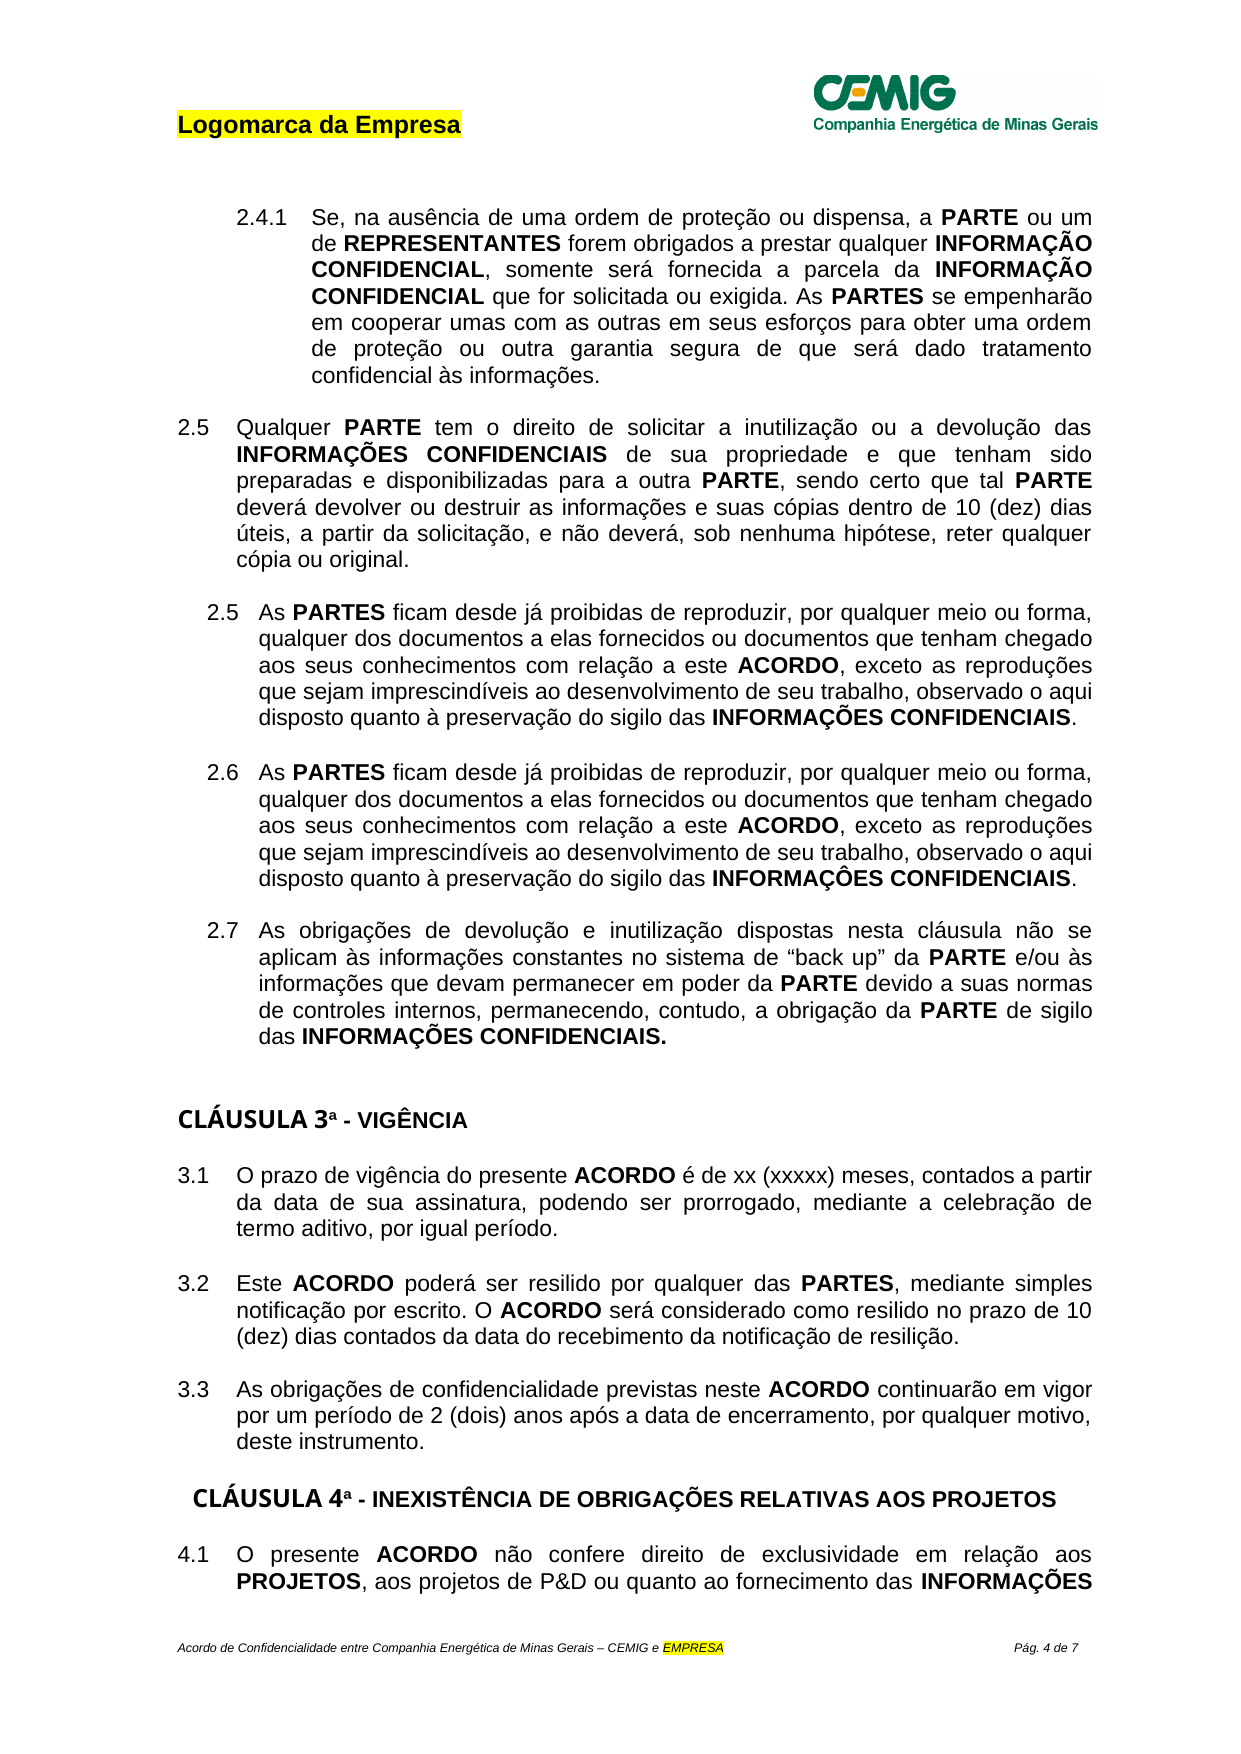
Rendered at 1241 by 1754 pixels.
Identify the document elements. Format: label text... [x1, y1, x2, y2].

subtitle 2.5 Qualquer PARTE tem o direito de solicitar a inutilização ou a devolução das INFORMAÇÕES CONFIDENCIAIS de sua propriedade e que tenham sido preparadas e disponibilizadas para a outra PARTE, sendo certo que tal PARTE deverá devolver ou destruir as informações e suas cópias dentro de 10 (dez) dias úteis, a partir da solicitação, e não deverá, sob nenhuma hipótese, reter qualquer cópia ou original. [177, 414, 1092, 572]
subtitle 3.1 O prazo de vigência do presente ACORDO é de xx (xxxxx) meses, contados a partir da data de sua assinatura, podendo ser prorrogado, mediante a celebração de termo aditivo, por igual período. [177, 1162, 1092, 1241]
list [177, 1541, 1092, 1594]
picture [813, 75, 1098, 133]
subtitle ª - INEXISTÊNCIA DE OBRIGAÇÕES RELATIVAS AOS PROJETOS [192, 1481, 1092, 1515]
subtitle Se, na ausência de uma ordem de proteção ou dispensa, a PARTE ou um de REPRESENTANTES forem obrigados a prestar qualquer INFORMAÇÃO CONFIDENCIAL, somente será fornecida a parcela da INFORMAÇÃO CONFIDENCIAL que for solicitada ou exigida. As PARTES se empenharão em cooperar umas com as outras em seus esforços para obter uma ordem de proteção ou outra garantia segura de que será dado tratamento confidencial às informações. [236, 203, 1092, 388]
subtitle As PARTES ficam desde já proibidas de reproduzir, por qualquer meio ou forma, qualquer dos documentos a elas fornecidos ou documentos que tenham chegado aos seus conhecimentos com relação a este ACORDO, exceto as reproduções que sejam imprescindíveis ao desenvolvimento de seu trabalho, observado o aqui disposto quanto à preservação do sigilo das INFORMAÇÕES CONFIDENCIAIS. [207, 599, 1092, 731]
subtitle ª - VIGÊNCIA [177, 1102, 1092, 1136]
list As PARTES ficam desde já proibidas de reproduzir, por qualquer meio ou forma, qualquer dos documentos a elas fornecidos ou documentos que tenham chegado aos seus conhecimentos com relação a este ACORDO, exceto as reproduções que sejam imprescindíveis ao desenvolvimento de seu trabalho, observado o aqui disposto quanto à preservação do sigilo das INFORMAÇÔES CONFIDENCIAIS. [207, 759, 1092, 891]
list 3.3 As obrigações de confidencialidade previstas neste ACORDO continuarão em vigor por um período de 2 (dois) anos após a data de encerramento, por qualquer motivo, deste instrumento. [177, 1376, 1092, 1455]
list As obrigações de devolução e inutilização dispostas nesta cláusula não se aplicam às informações constantes no sistema de “back up” da PARTE e/ou às informações que devam permanecer em poder da PARTE devido a suas normas de controles internos, permanecendo, contudo, a obrigação da PARTE de sigilo das INFORMAÇÕES CONFIDENCIAIS. [207, 917, 1092, 1049]
subtitle 3.2 Este ACORDO poderá ser resilido por qualquer das PARTES, mediante simples notificação por escrito. O ACORDO será considerado como resilido no prazo de 10 (dez) dias contados da data do recebimento da notificação de resilição. [177, 1270, 1092, 1349]
